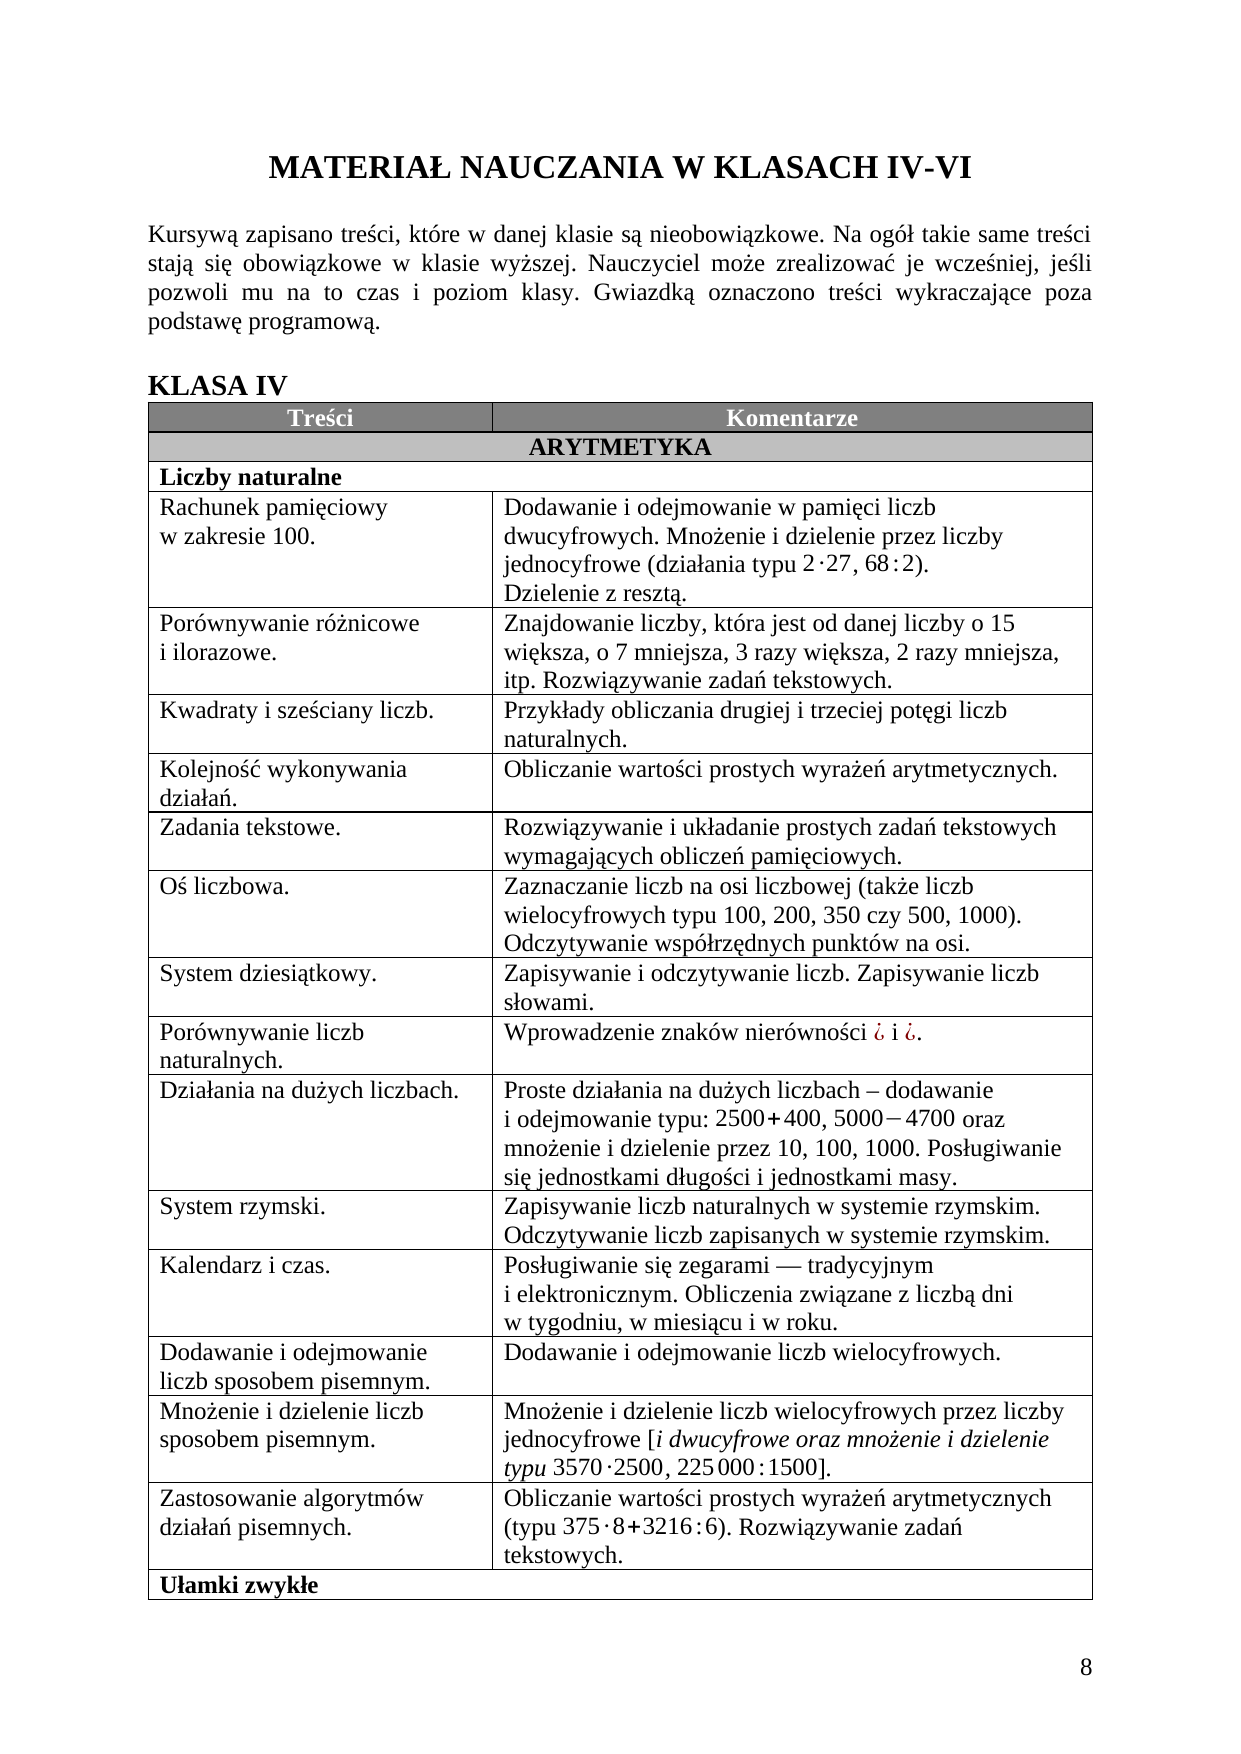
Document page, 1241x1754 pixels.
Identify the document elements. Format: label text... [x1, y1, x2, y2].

table_cell Kolejność wykonywania działań. [149, 754, 492, 811]
text Kursywą zapisano treści, które w danej klasie są nieobowiązkowe. Na ogół takie same treści stają się obowiązkowe w klasie wyższej. Nauczyciel może zrealizować je wcześniej, jeśli pozwoli mu na to czas i poziom klasy. Gwiazdką oznaczono treści wykraczające poza podstawę programową. [148, 219, 1093, 334]
table_cell Dodawanie i odejmowanie liczb sposobem pisemnym. [149, 1337, 492, 1395]
table_cell Mnożenie i dzielenie liczb sposobem pisemnym. [149, 1396, 492, 1482]
text MATERIAŁ NAUCZANIA W KLASACH IV-VI [148, 148, 1093, 186]
table_cell Porównywanie różnicowe i ilorazowe. [149, 608, 492, 694]
table_cell Zaznaczanie liczb na osi liczbowej (także liczb wielocyfrowych typu 100, 200, 350 czy 500, 1000). Odczytywanie współrzędnych punktów na osi. [493, 871, 1092, 957]
table_cell Zastosowanie algorytmów działań pisemnych. [149, 1483, 492, 1569]
table_cell System dziesiątkowy. [149, 958, 492, 1016]
table_cell Liczby naturalne [149, 462, 1092, 491]
table_cell Obliczanie wartości prostych wyrażeń arytmetycznych. [493, 754, 1092, 811]
table_cell Przykłady obliczania drugiej i trzeciej potęgi liczb naturalnych. [493, 695, 1092, 753]
table_cell Kwadraty i sześciany liczb. [149, 695, 492, 753]
table_cell Dodawanie i odejmowanie w pamięci liczb dwucyfrowych. Mnożenie i dzielenie przez liczby jednocyfrowe (działania typu , ). Dzielenie z resztą. [493, 492, 1092, 607]
table_cell Proste działania na dużych liczbach – dodawanie i odejmowanie typu: , oraz mnożenie i dzielenie przez 10, 100, 1000. Posługiwanie się jednostkami długości i jednostkami masy. [493, 1075, 1092, 1190]
table_cell Rozwiązywanie i układanie prostych zadań tekstowych wymagających obliczeń pamięciowych. [493, 813, 1092, 870]
table_cell Obliczanie wartości prostych wyrażeń arytmetycznych (typu ). Rozwiązywanie zadań tekstowych. [493, 1483, 1092, 1569]
table_cell Zadania tekstowe. [149, 813, 492, 870]
table_cell Posługiwanie się zegarami — tradycyjnym i elektronicznym. Obliczenia związane z liczbą dni w tygodniu, w miesiącu i w roku. [493, 1250, 1092, 1336]
table_cell Dodawanie i odejmowanie liczb wielocyfrowych. [493, 1337, 1092, 1395]
table_cell Zapisywanie i odczytywanie liczb. Zapisywanie liczb słowami. [493, 958, 1092, 1016]
table_cell Kalendarz i czas. [149, 1250, 492, 1336]
table_cell Znajdowanie liczby, która jest od danej liczby o 15 większa, o 7 mniejsza, 3 razy większa, 2 razy mniejsza, itp. Rozwiązywanie zadań tekstowych. [493, 608, 1092, 694]
table_cell Porównywanie liczb naturalnych. [149, 1017, 492, 1074]
table_cell Ułamki zwykłe [149, 1570, 1092, 1599]
table_cell Zapisywanie liczb naturalnych w systemie rzymskim. Odczytywanie liczb zapisanych w systemie rzymskim. [493, 1191, 1092, 1249]
table_cell Oś liczbowa. [149, 871, 492, 957]
table_header Treści [149, 403, 492, 431]
table_header Komentarze [493, 403, 1092, 431]
table_cell Wprowadzenie znaków nierówności i . [493, 1017, 1092, 1074]
table_cell Rachunek pamięciowy w zakresie 100. [149, 492, 492, 607]
table_cell Działania na dużych liczbach. [149, 1075, 492, 1190]
table_cell Mnożenie i dzielenie liczb wielocyfrowych przez liczby jednocyfrowe [i dwucyfrowe oraz mnożenie i dzielenie typu , ]. [493, 1396, 1092, 1482]
text KLASA IV [148, 368, 1093, 402]
table_cell System rzymski. [149, 1191, 492, 1249]
table_cell ARYTMETYKA [149, 433, 1092, 461]
